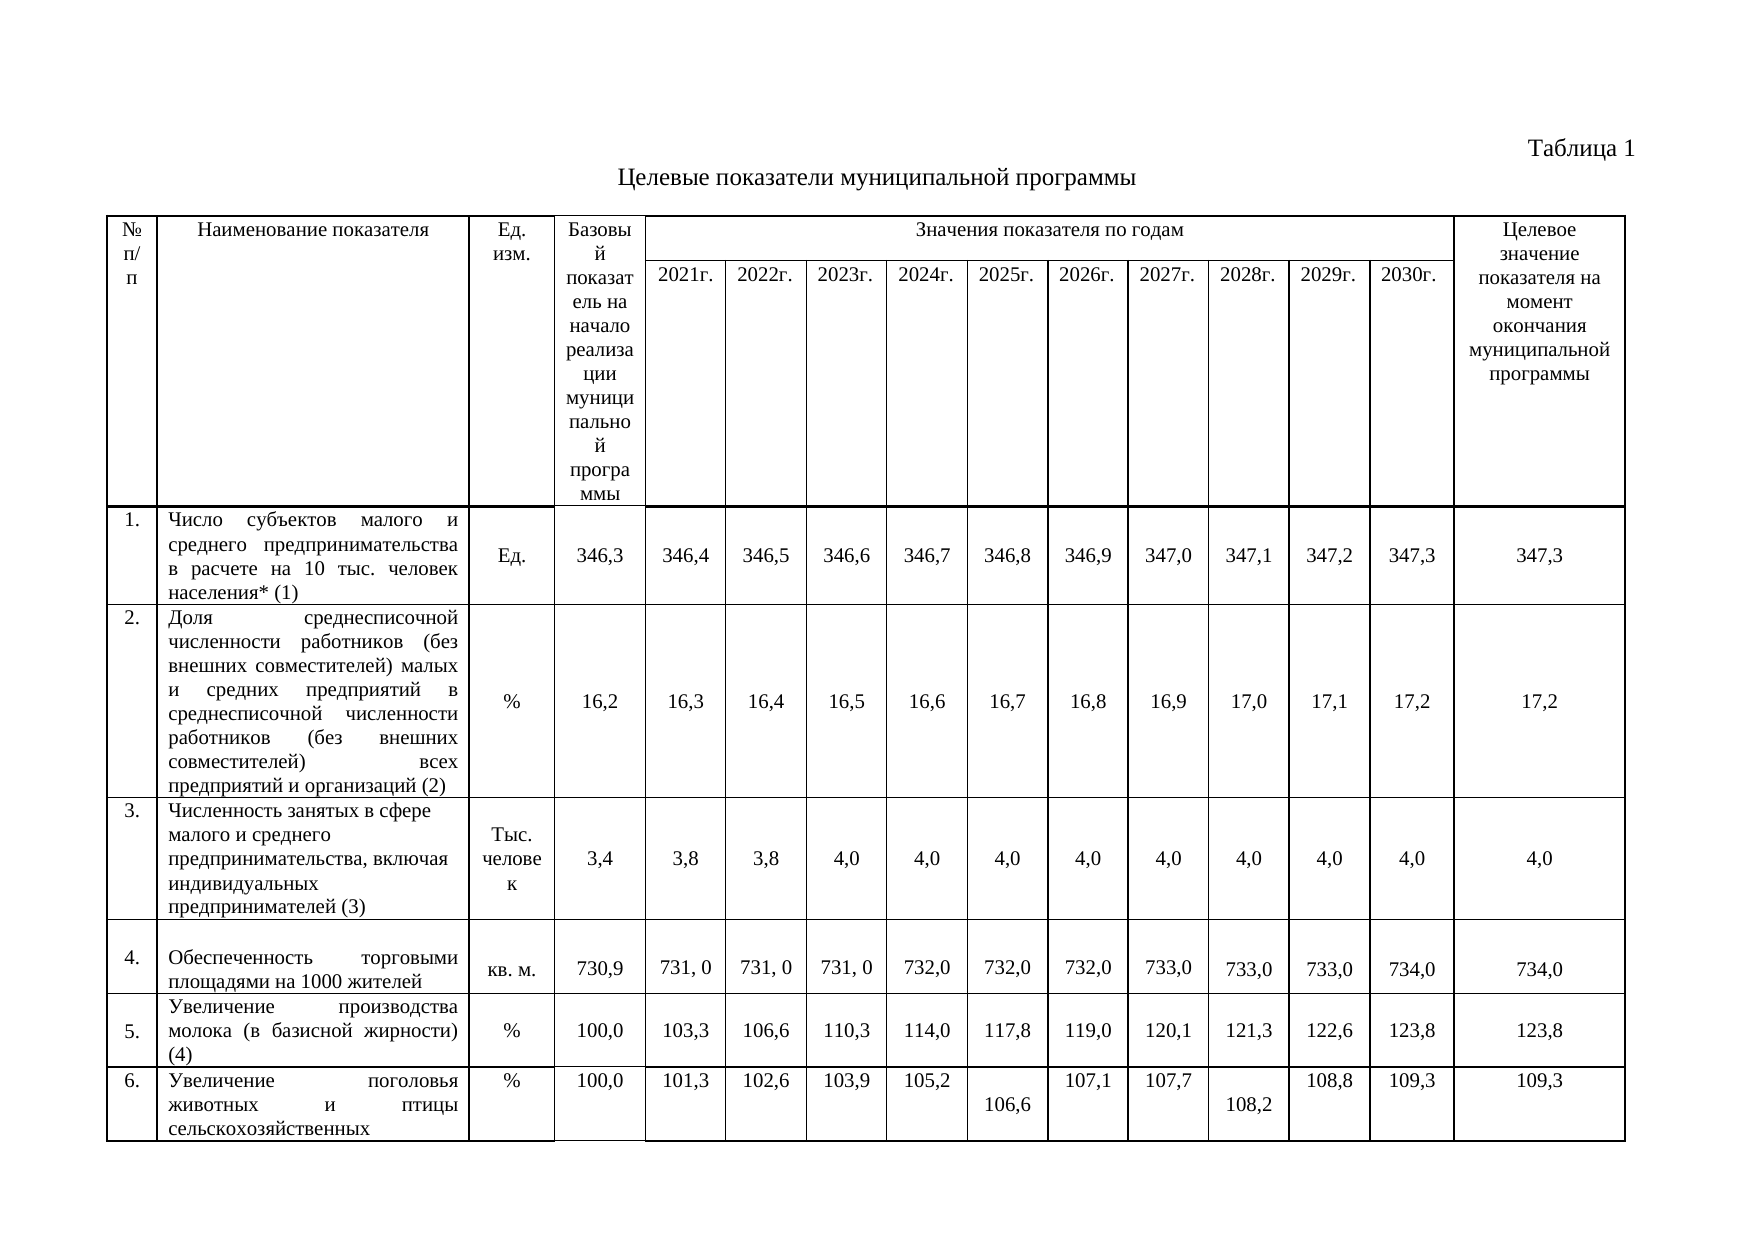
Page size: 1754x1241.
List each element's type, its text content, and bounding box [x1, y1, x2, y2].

table_cell 16,6 [887, 605, 967, 797]
table_cell 103,9 [807, 1068, 886, 1140]
table_cell 17,0 [1209, 605, 1288, 797]
table_cell 123,8 [1371, 994, 1453, 1066]
table_cell 122,6 [1290, 994, 1369, 1066]
table_cell 100,0 [555, 1067, 645, 1140]
table_cell 731, 0 [807, 920, 886, 993]
table_cell 4,0 [1371, 798, 1453, 918]
table_cell 4,0 [1455, 798, 1624, 918]
table_cell 103,3 [646, 994, 725, 1066]
table_cell 17,1 [1290, 605, 1369, 797]
table_cell 2029г. [1290, 261, 1369, 505]
table_cell 347,0 [1129, 508, 1208, 604]
table_cell 733,0 [1290, 920, 1369, 993]
table_cell 17,2 [1371, 605, 1453, 797]
table_header Целевое значение показателя на момент окончания муниципальной программы [1455, 217, 1624, 505]
table_header Наименование показателя [158, 217, 468, 505]
table_cell 16,4 [726, 605, 806, 797]
table_cell 732,0 [1049, 920, 1127, 993]
table_cell 121,3 [1209, 994, 1288, 1066]
table_cell % [470, 1068, 554, 1140]
table_cell 4,0 [1129, 798, 1208, 918]
table_cell 106,6 [726, 994, 806, 1066]
table_cell 2028г. [1209, 261, 1288, 505]
table_cell 732,0 [968, 920, 1047, 993]
table_cell 117,8 [968, 994, 1047, 1066]
table_cell 734,0 [1371, 920, 1453, 993]
table_cell 102,6 [726, 1068, 806, 1140]
table_cell 4,0 [968, 798, 1047, 918]
table_cell 119,0 [1049, 994, 1127, 1066]
table_cell 123,8 [1455, 994, 1624, 1066]
table_cell 16,2 [555, 605, 645, 797]
table_cell % [470, 605, 554, 797]
table_cell 346,7 [887, 508, 967, 604]
table_cell кв. м. [470, 920, 554, 993]
table_cell 114,0 [887, 994, 967, 1066]
table_cell 346,5 [726, 508, 806, 604]
table_cell 730,9 [555, 920, 645, 993]
table_cell Число субъектов малого и среднего предпринимательства в расчете на 10 тыс. человек населения* (1) [158, 508, 468, 604]
table_cell 2027г. [1129, 261, 1208, 505]
table_cell 107,7 [1129, 1068, 1208, 1140]
table_header Базовый показатель на начало реализации муниципальной программы [555, 216, 645, 505]
table_header Ед. изм. [470, 217, 554, 505]
table_cell 105,2 [887, 1068, 967, 1140]
table_cell 108,8 [1290, 1068, 1369, 1140]
table_cell 733,0 [1129, 920, 1208, 993]
table_cell 3,8 [726, 798, 806, 918]
table_cell 108,2 [1209, 1068, 1288, 1140]
table_cell 120,1 [1129, 994, 1208, 1066]
table_cell 733,0 [1209, 920, 1288, 993]
table_cell 346,4 [646, 508, 725, 604]
text Таблица 1 [118, 133, 1636, 162]
table_cell 346,6 [807, 508, 886, 604]
table_cell 6. [108, 1068, 156, 1140]
table_cell 100,0 [555, 994, 645, 1066]
table_cell Доля среднесписочной численности работников (без внешних совместителей) малых и средних предприятий в среднесписочной численности работников (без внешних совместителей) всех предприятий и организаций (2) [158, 605, 468, 797]
table_cell 2030г. [1371, 261, 1453, 505]
table_cell 16,9 [1129, 605, 1208, 797]
table_cell 101,3 [646, 1068, 725, 1140]
table_cell 3,4 [555, 798, 645, 918]
table_cell % [470, 994, 554, 1066]
text Целевые показатели муниципальной программы [118, 162, 1636, 190]
table_cell 4,0 [1209, 798, 1288, 918]
table_cell 5. [108, 994, 156, 1066]
table_cell 16,8 [1049, 605, 1127, 797]
table_cell Обеспеченность торговыми площадями на 1000 жителей [158, 920, 468, 993]
table_cell Ед. [470, 508, 554, 604]
table_cell 16,3 [646, 605, 725, 797]
table_cell 2021г. [646, 261, 725, 505]
table_cell 347,2 [1290, 508, 1369, 604]
table_cell 16,5 [807, 605, 886, 797]
table_cell 2. [108, 605, 156, 797]
table_cell 3. [108, 798, 156, 918]
table_cell 347,3 [1455, 508, 1624, 604]
table_cell 346,8 [968, 508, 1047, 604]
table_cell 3,8 [646, 798, 725, 918]
table_cell 2024г. [887, 261, 967, 505]
table_cell 2022г. [726, 261, 806, 505]
table_cell 346,9 [1049, 508, 1127, 604]
table_cell 2025г. [968, 261, 1047, 505]
table_cell 734,0 [1455, 920, 1624, 993]
table_cell 346,3 [555, 506, 645, 604]
table_cell 17,2 [1455, 605, 1624, 797]
table_header № п/п [108, 217, 156, 505]
table_cell 109,3 [1371, 1068, 1453, 1140]
table_cell 110,3 [807, 994, 886, 1066]
table_cell 4. [108, 920, 156, 993]
table_cell 4,0 [887, 798, 967, 918]
table_cell 4,0 [1049, 798, 1127, 918]
table_cell Тыс. человек [470, 798, 554, 918]
table_header Значения показателя по годам [646, 217, 1453, 260]
table_cell 4,0 [807, 798, 886, 918]
table_cell 347,3 [1371, 508, 1453, 604]
table_cell 2023г. [807, 261, 886, 505]
table_cell 106,6 [968, 1068, 1047, 1140]
table_cell 731, 0 [646, 920, 725, 993]
table_cell Увеличение производства молока (в базисной жирности) (4) [158, 994, 468, 1066]
table_cell 16,7 [968, 605, 1047, 797]
table_cell 732,0 [887, 920, 967, 993]
table_cell 109,3 [1455, 1068, 1624, 1140]
table_cell Численность занятых в сфере малого и среднего предпринимательства, включая индивидуальных предпринимателей (3) [158, 798, 468, 918]
table_cell 1. [108, 508, 156, 604]
table_cell 4,0 [1290, 798, 1369, 918]
table_cell 107,1 [1049, 1068, 1127, 1140]
table_cell 731, 0 [726, 920, 806, 993]
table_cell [158, 1068, 468, 1140]
table_cell 2026г. [1049, 261, 1127, 505]
table_cell 347,1 [1209, 508, 1288, 604]
